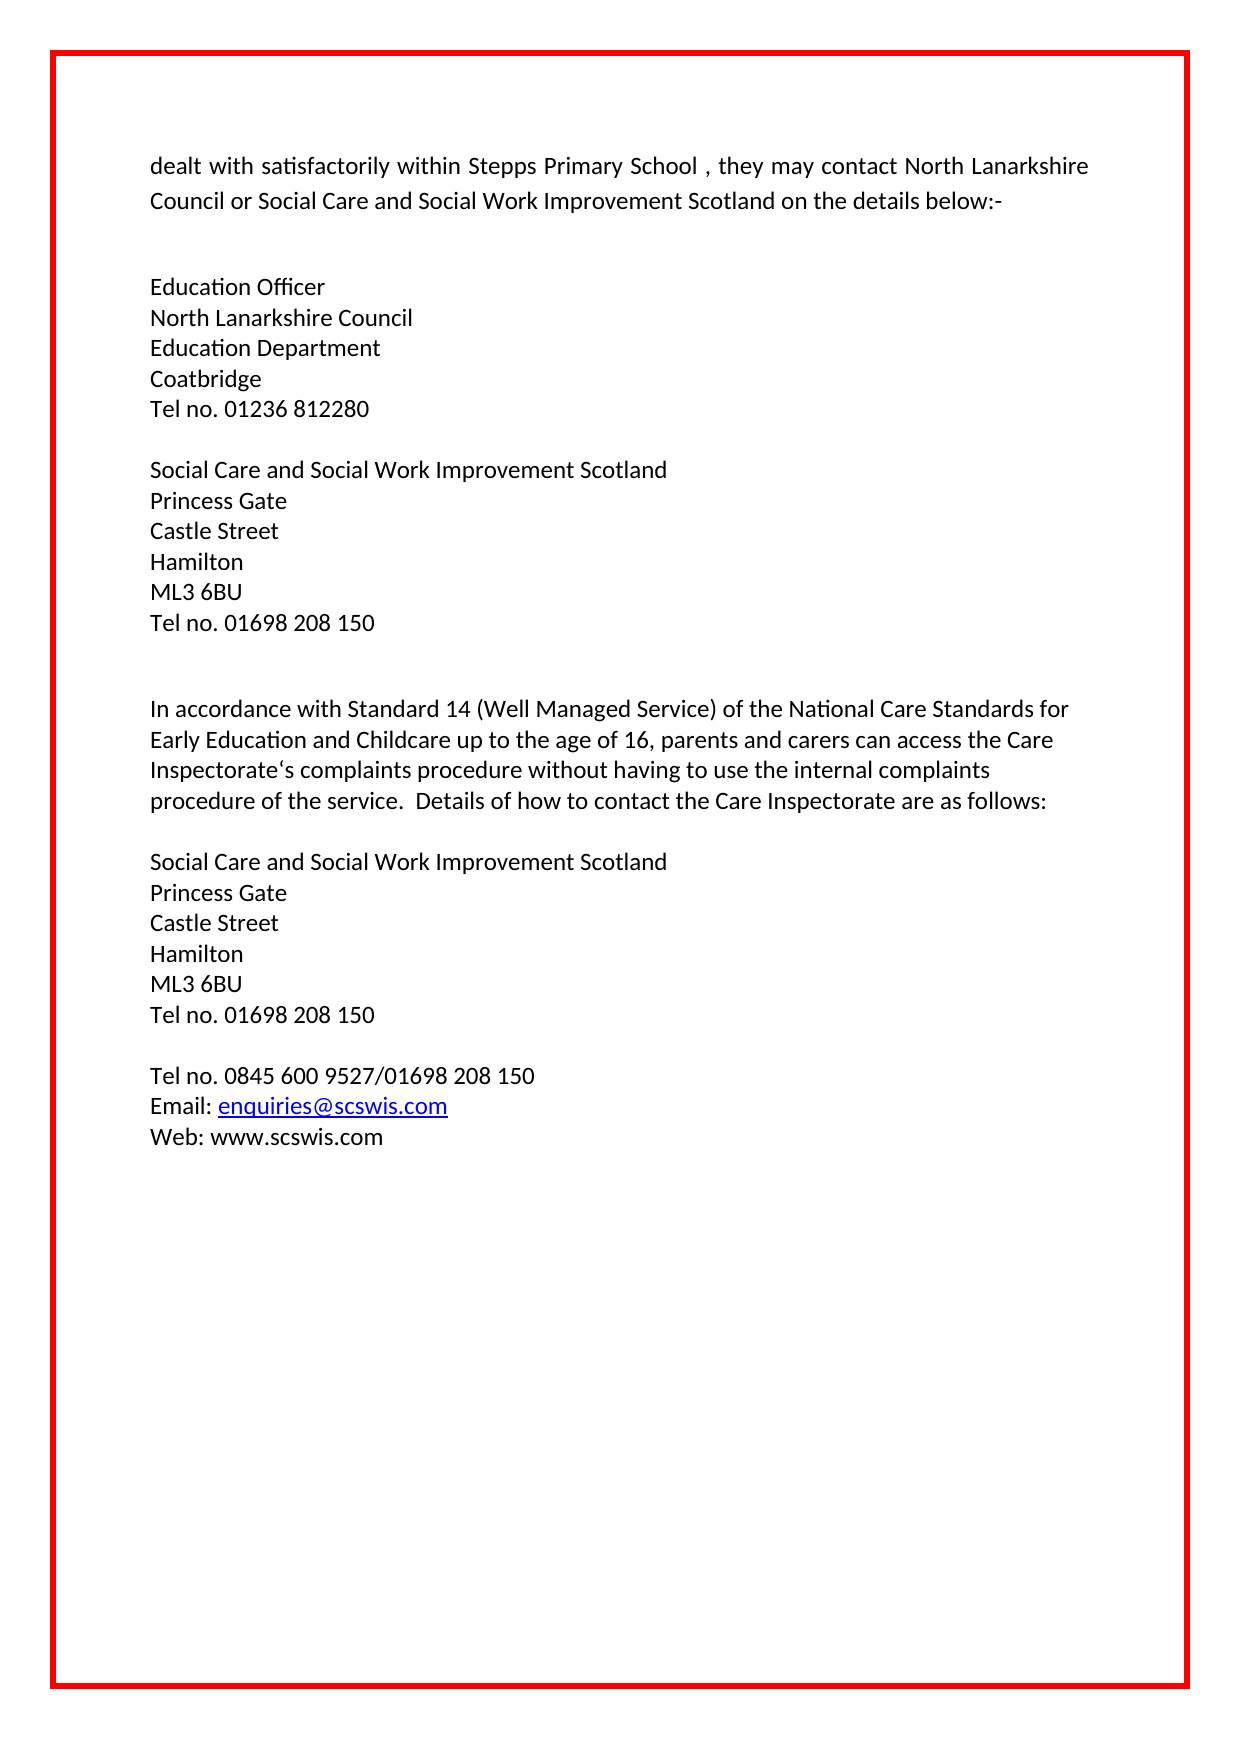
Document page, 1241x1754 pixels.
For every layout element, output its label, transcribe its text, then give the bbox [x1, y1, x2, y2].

text Tel no. 0845 600 9527/01698 208 150 [150, 1060, 1090, 1090]
text Princess Gate [150, 485, 1090, 516]
text Social Care and Social Work Improvement Scotland [150, 454, 1090, 485]
text ML3 6BU [150, 968, 1090, 999]
text Hamilton [150, 546, 1090, 577]
text ML3 6BU [150, 577, 1090, 607]
text Tel no. 01236 812280 [150, 393, 1090, 424]
text Princess Gate [150, 877, 1090, 907]
text Tel no. 01698 208 150 [150, 999, 1090, 1029]
text Castle Street [150, 907, 1090, 938]
text Education Department [150, 332, 1090, 363]
text Hamilton [150, 938, 1090, 968]
text Social Care and Social Work Improvement Scotland [150, 846, 1090, 877]
text Coatbridge [150, 363, 1090, 393]
text In accordance with Standard 14 (Well Managed Service) of the National Care Standards for Early Education and Childcare up to the age of 16, parents and carers can access the Care Inspectorate‘s complaints procedure without having to use the internal complaints procedure of the service. Details of how to contact the Care Inspectorate are as follows: [150, 694, 1090, 816]
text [150, 150, 1090, 216]
text North Lanarkshire Council [150, 302, 1090, 332]
text Education Officer [150, 271, 1090, 302]
text Email: enquiries@scswis.com [150, 1090, 1090, 1121]
text Web: www.scswis.com [150, 1121, 1090, 1151]
text Tel no. 01698 208 150 [150, 607, 1090, 638]
text Castle Street [150, 516, 1090, 546]
